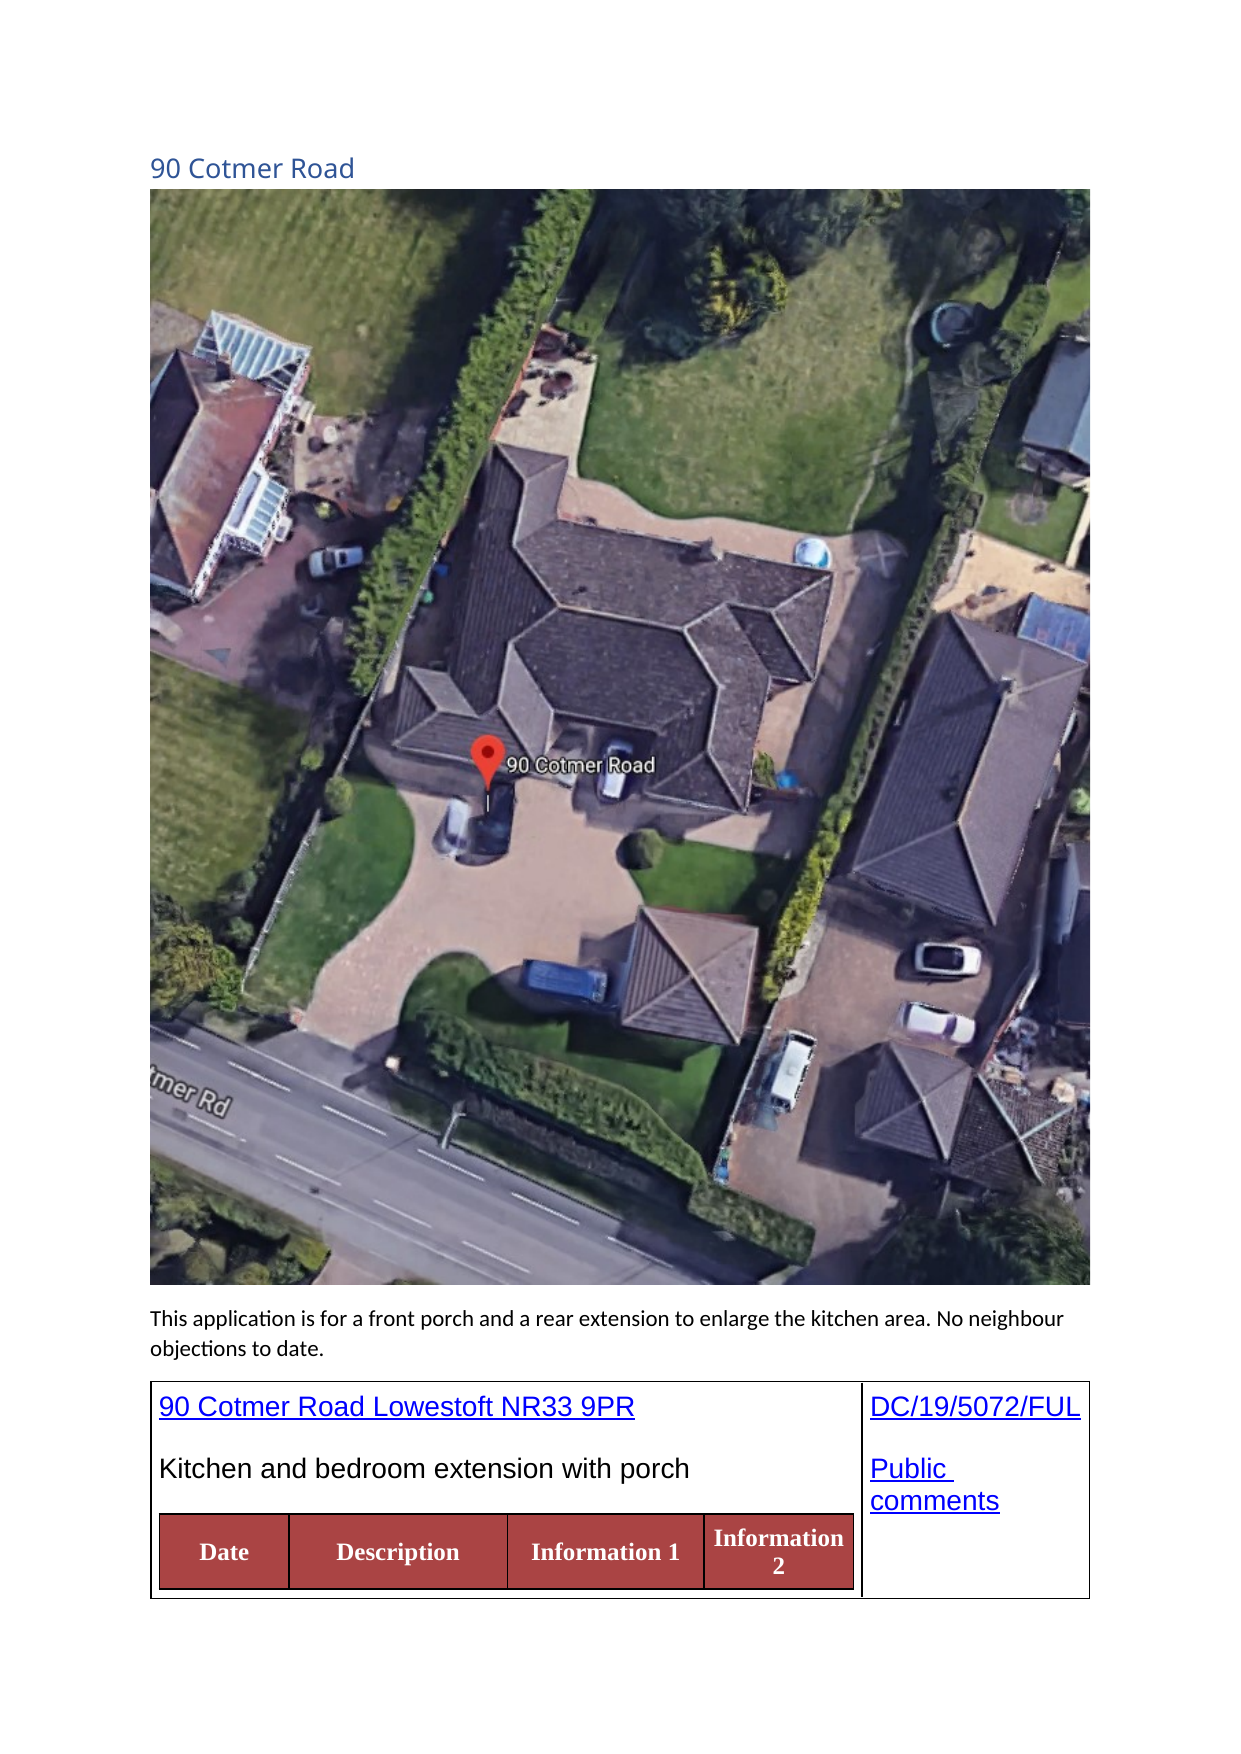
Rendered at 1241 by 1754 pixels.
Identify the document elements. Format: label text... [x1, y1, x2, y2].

picture [150, 189, 1091, 1285]
text This application is for a front porch and a rear extension to enlarge the kitchen area. No neighbour objections to date. [150, 1304, 1090, 1362]
subtitle 90 Cotmer Road [150, 150, 1090, 187]
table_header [152, 1382, 862, 1597]
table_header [863, 1382, 1089, 1597]
